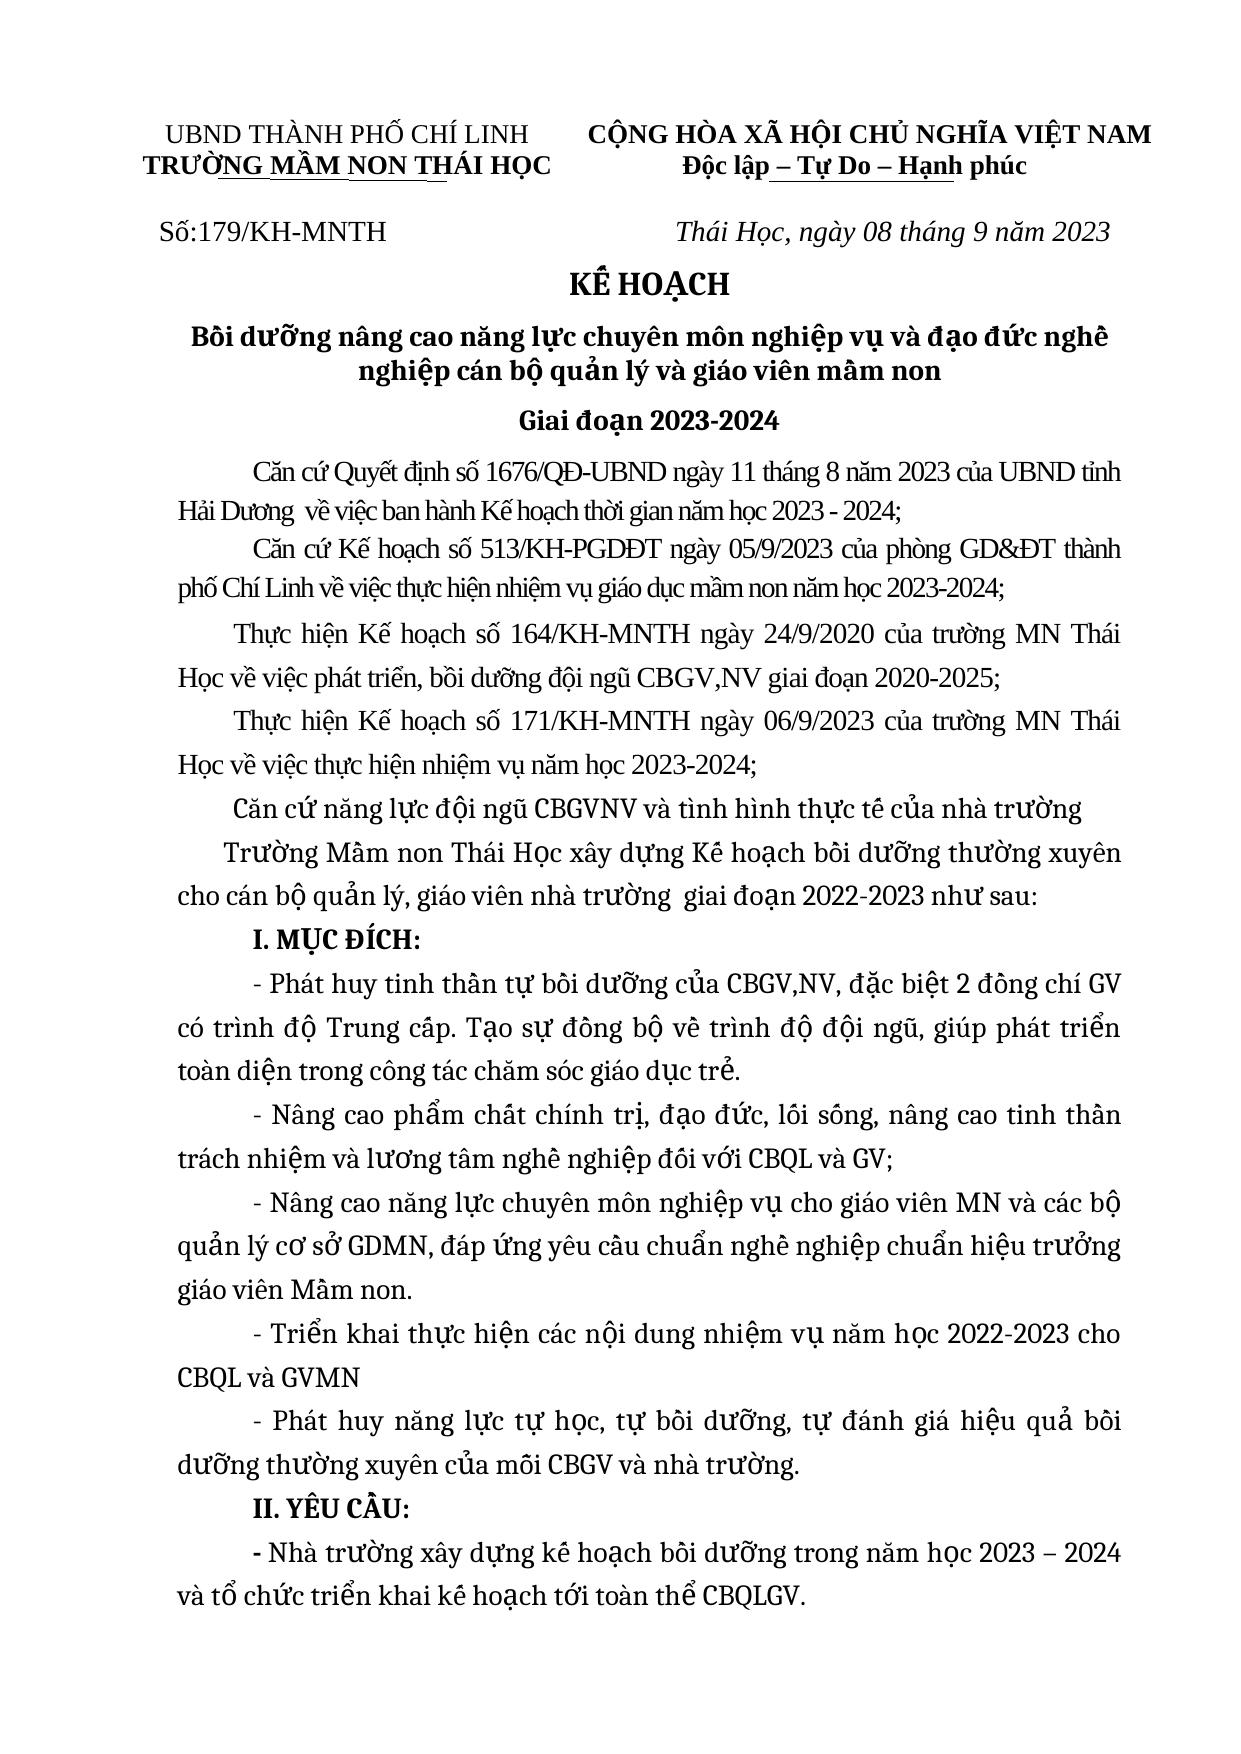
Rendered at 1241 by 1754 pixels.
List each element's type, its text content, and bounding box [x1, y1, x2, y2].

text - Triển khai thực hiện các nội dung nhiệm vụ năm học 2022-2023 cho CBQL và GVMN [177, 1308, 1122, 1396]
text - Phát huy tinh thần tự bồi dưỡng của CBGV,NV, đặc biệt 2 đồng chí GV có trình độ Trung cấp. Tạo sự đồng bộ về trình độ đội ngũ, giúp phát triển toàn diện trong công tác chăm sóc giáo dục trẻ. [177, 958, 1122, 1089]
text Giai đoạn 2023-2024 [177, 404, 1122, 438]
text Thực hiện Kế hoạch số 171/KH-MNTH ngày 06/9/2023 của trường MN Thái Học về việc thực hiện nhiệm vụ năm học 2023-2024; [177, 696, 1122, 783]
text I. MỤC ĐÍCH: [177, 914, 1122, 958]
text - Nâng cao năng lực chuyên môn nghiệp vụ cho giáo viên MN và các bộ quản lý cơ sở GDMN, đáp ứng yêu cầu chuẩn nghề nghiệp chuẩn hiệu trưởng giáo viên Mầm non. [177, 1177, 1122, 1308]
text Bồi dưỡng nâng cao năng lực chuyên môn nghiệp vụ và đạo đức nghề nghiệp cán bộ quản lý và giáo viên mầm non [177, 321, 1122, 388]
table_header CỘNG HÒA XÃ HỘI CHỦ NGHĨA VIỆT NAM Độc lập – Tự Do – Hạnh phúc Thái Học, ngày 08 tháng 9 năm 2023 [576, 118, 1167, 266]
text II. YÊU CẦU: [177, 1483, 1122, 1527]
text - Phát huy năng lực tự học, tự bồi dưỡng, tự đánh giá hiệu quả bồi dưỡng thường xuyên của mỗi CBGV và nhà trường. [177, 1396, 1122, 1483]
text - Nhà trường xây dựng kế hoạch bồi dưỡng trong năm học 2023 – 2024 và tổ chức triển khai kế hoạch tới toàn thể CBQLGV. [177, 1527, 1122, 1614]
text - Nâng cao phẩm chất chính trị, đạo đức, lối sống, nâng cao tinh thần trách nhiệm và lương tâm nghề nghiệp đối với CBQL và GV; [177, 1089, 1122, 1177]
text Thực hiện Kế hoạch số 164/KH-MNTH ngày 24/9/2020 của trường MN Thái Học về việc phát triển, bồi dưỡng đội ngũ CBGV,NV giai đoạn 2020-2025; [177, 608, 1122, 696]
text KẾ HOẠCH [177, 266, 1122, 304]
text Trường Mầm non Thái Học xây dựng Kế hoạch bồi dưỡng thường xuyên cho cán bộ quản lý, giáo viên nhà trường giai đoạn 2022-2023 như sau: [177, 827, 1122, 914]
table_header UBND THÀNH PHỐ CHÍ LINH TRƯỜNG MẦM NON THÁI HỌC Số:179/KH-MNTH [118, 118, 576, 266]
text Căn cứ Kế hoạch số 513/KH-PGDĐT ngày 05/9/2023 của phòng GD&ĐT thành phố Chí Linh về việc thực hiện nhiệm vụ giáo dục mầm non năm học 2023-2024; [177, 531, 1122, 603]
text Căn cứ năng lực đội ngũ CBGVNV và tình hình thực tế của nhà trường [177, 783, 1122, 827]
text Căn cứ Quyết định số 1676/QĐ-UBND ngày 11 tháng 8 năm 2023 của UBND tỉnh Hải Dương về việc ban hành Kế hoạch thời gian năm học 2023 - 2024; [177, 454, 1122, 526]
